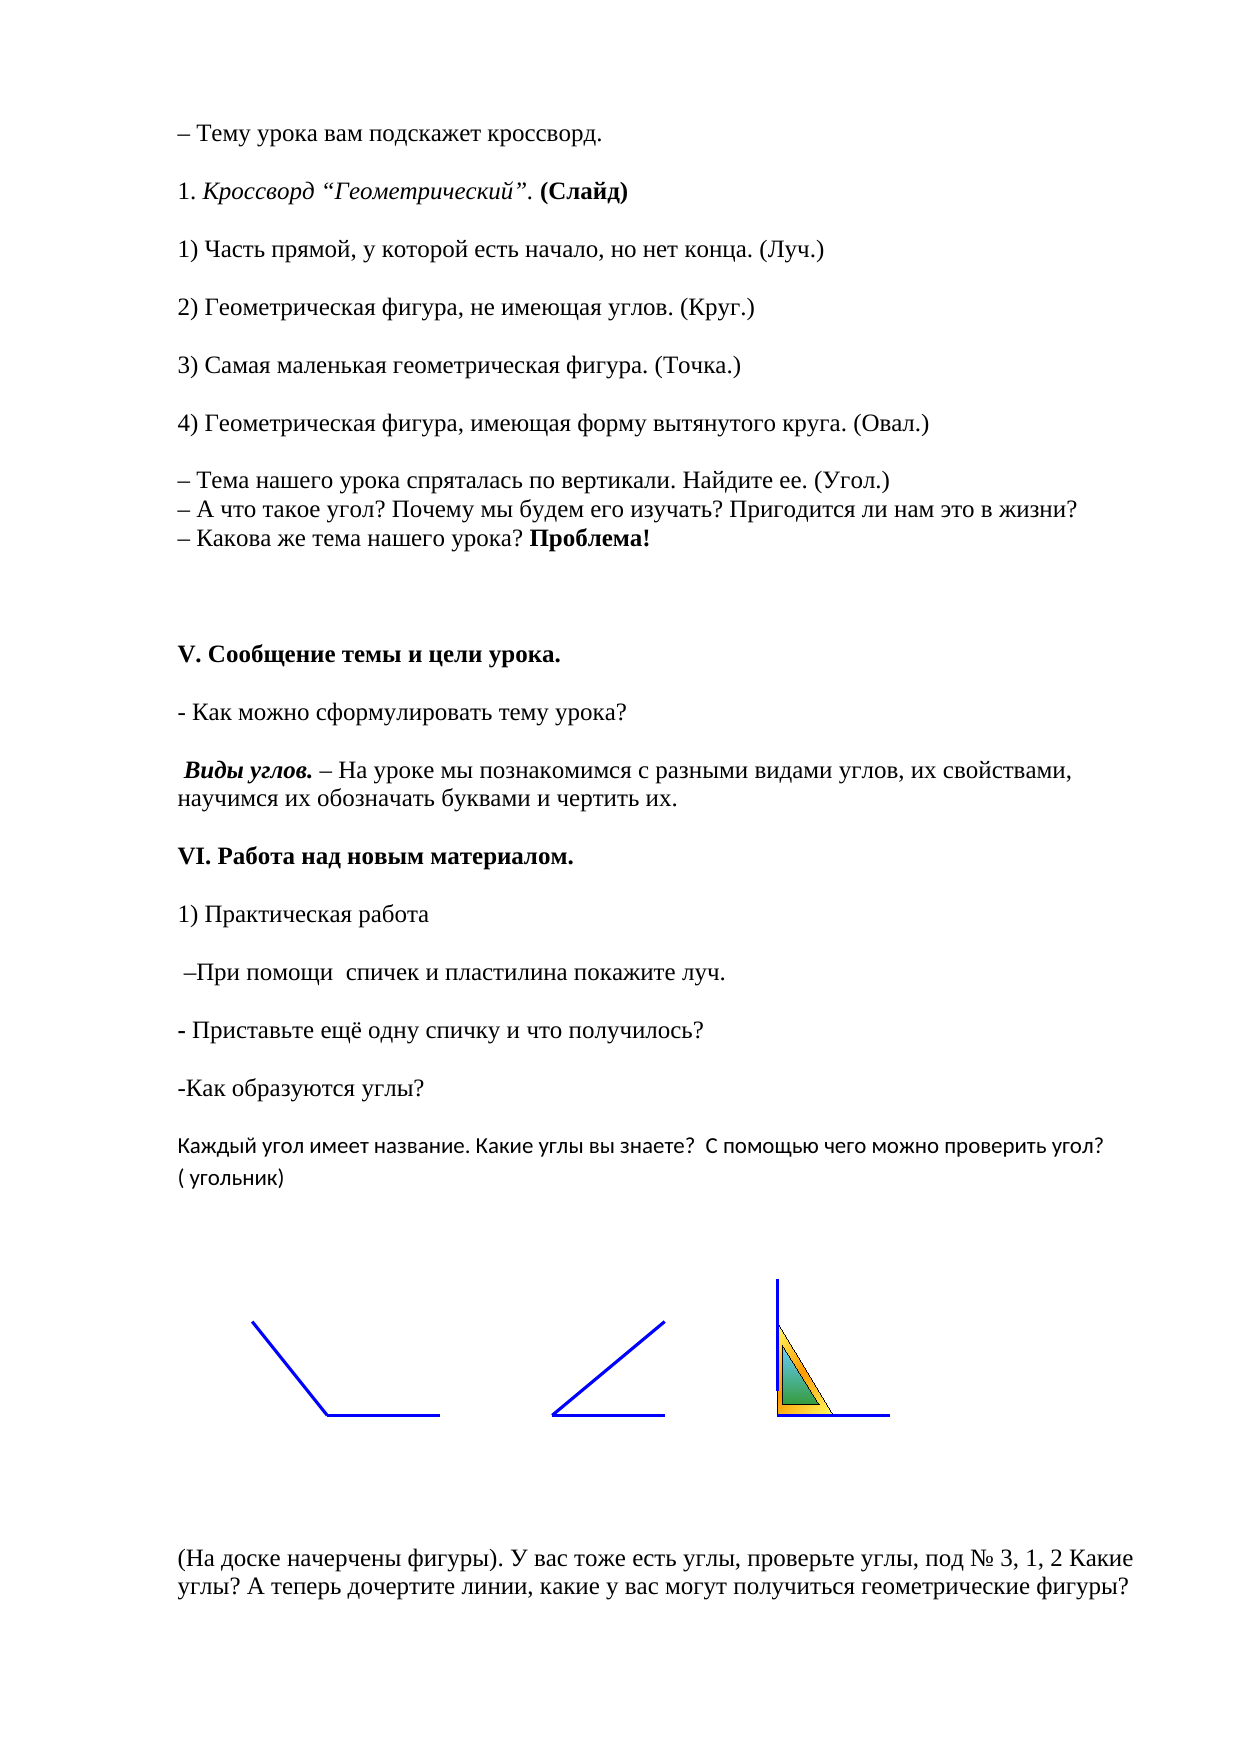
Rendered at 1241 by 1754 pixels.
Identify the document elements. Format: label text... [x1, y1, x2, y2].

text 1. Кроссворд “Геометрический”. (Слайд) [177, 176, 1152, 205]
text 3) Самая маленькая геометрическая фигура. (Точка.) [177, 350, 1152, 378]
text 2) Геометрическая фигура, не имеющая углов. (Круг.) [177, 292, 1152, 321]
text V. Сообщение темы и цели урока. [177, 639, 1152, 668]
text (На доске начерчены фигуры). У вас тоже есть углы, проверьте углы, под № 3, 1, 2 Какие углы? А теперь дочертите линии, какие у вас могут получиться геометрические фигуры? [177, 1543, 1152, 1600]
text – Тему урока вам подскажет кроссворд. [177, 118, 1152, 147]
text 4) Геометрическая фигура, имеющая форму вытянутого круга. (Овал.) [177, 408, 1152, 436]
text Виды углов. – На уроке мы познакомимся с разными видами углов, их свойствами, научимся их обозначать буквами и чертить их. [177, 755, 1152, 812]
text Каждый угол имеет название. Какие углы вы знаете? С помощью чего можно проверить угол? ( угольник) [177, 1131, 1152, 1191]
text VI. Работа над новым материалом. [177, 841, 1152, 870]
text - Как можно сформулировать тему урока? [177, 697, 1152, 726]
text –При помощи спичек и пластилина покажите луч. [177, 957, 1152, 986]
text -Как образуются углы? [177, 1073, 1152, 1102]
text - Приставьте ещё одну спичку и что получилось? [177, 1015, 1152, 1044]
text – Тема нашего урока спряталась по вертикали. Найдите ее. (Угол.) – А что такое угол? Почему мы будем его изучать? Пригодится ли нам это в жизни? – Какова же тема нашего урока? Проблема! [177, 466, 1152, 552]
text 1) Часть прямой, у которой есть начало, но нет конца. (Луч.) [177, 234, 1152, 263]
text 1) Практическая работа [177, 899, 1152, 928]
